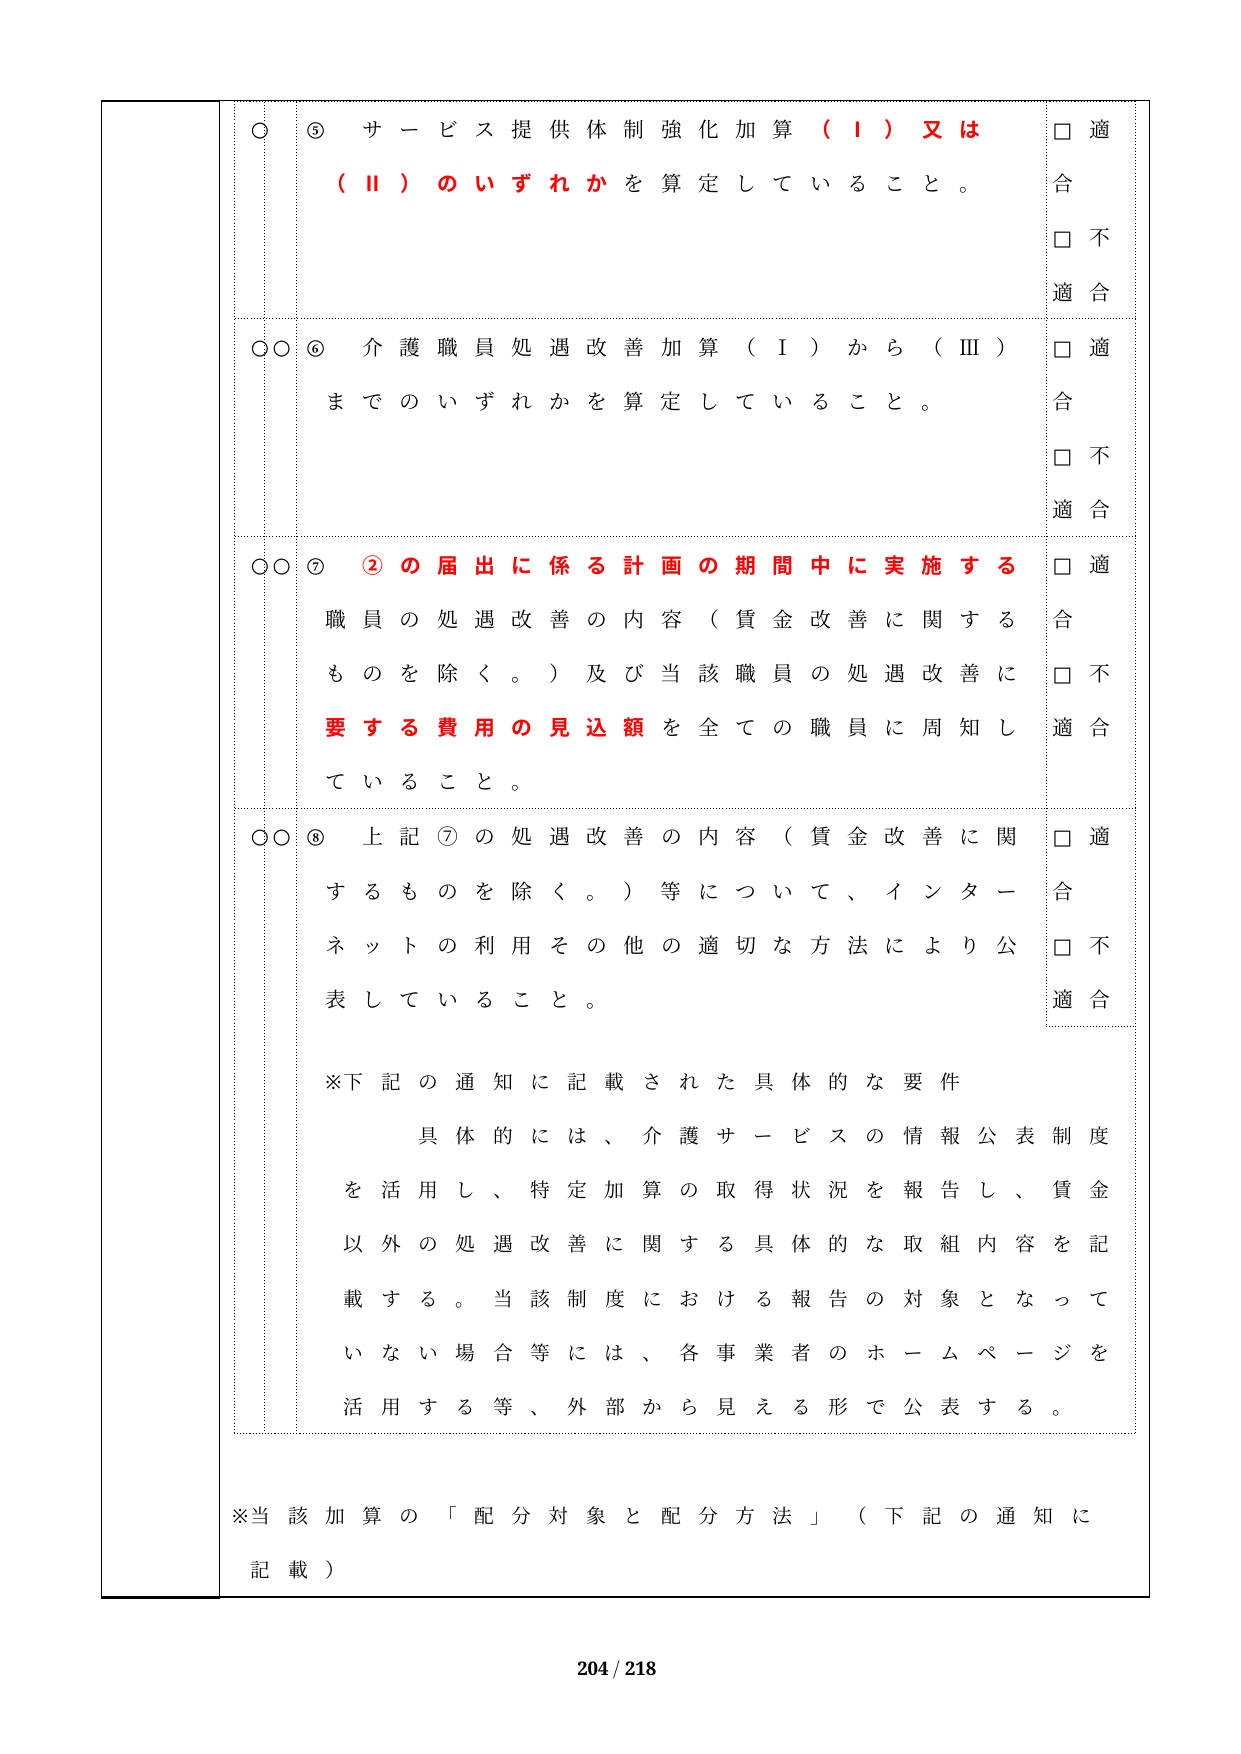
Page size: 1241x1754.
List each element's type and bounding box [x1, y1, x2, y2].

table_cell [102, 102, 219, 1596]
